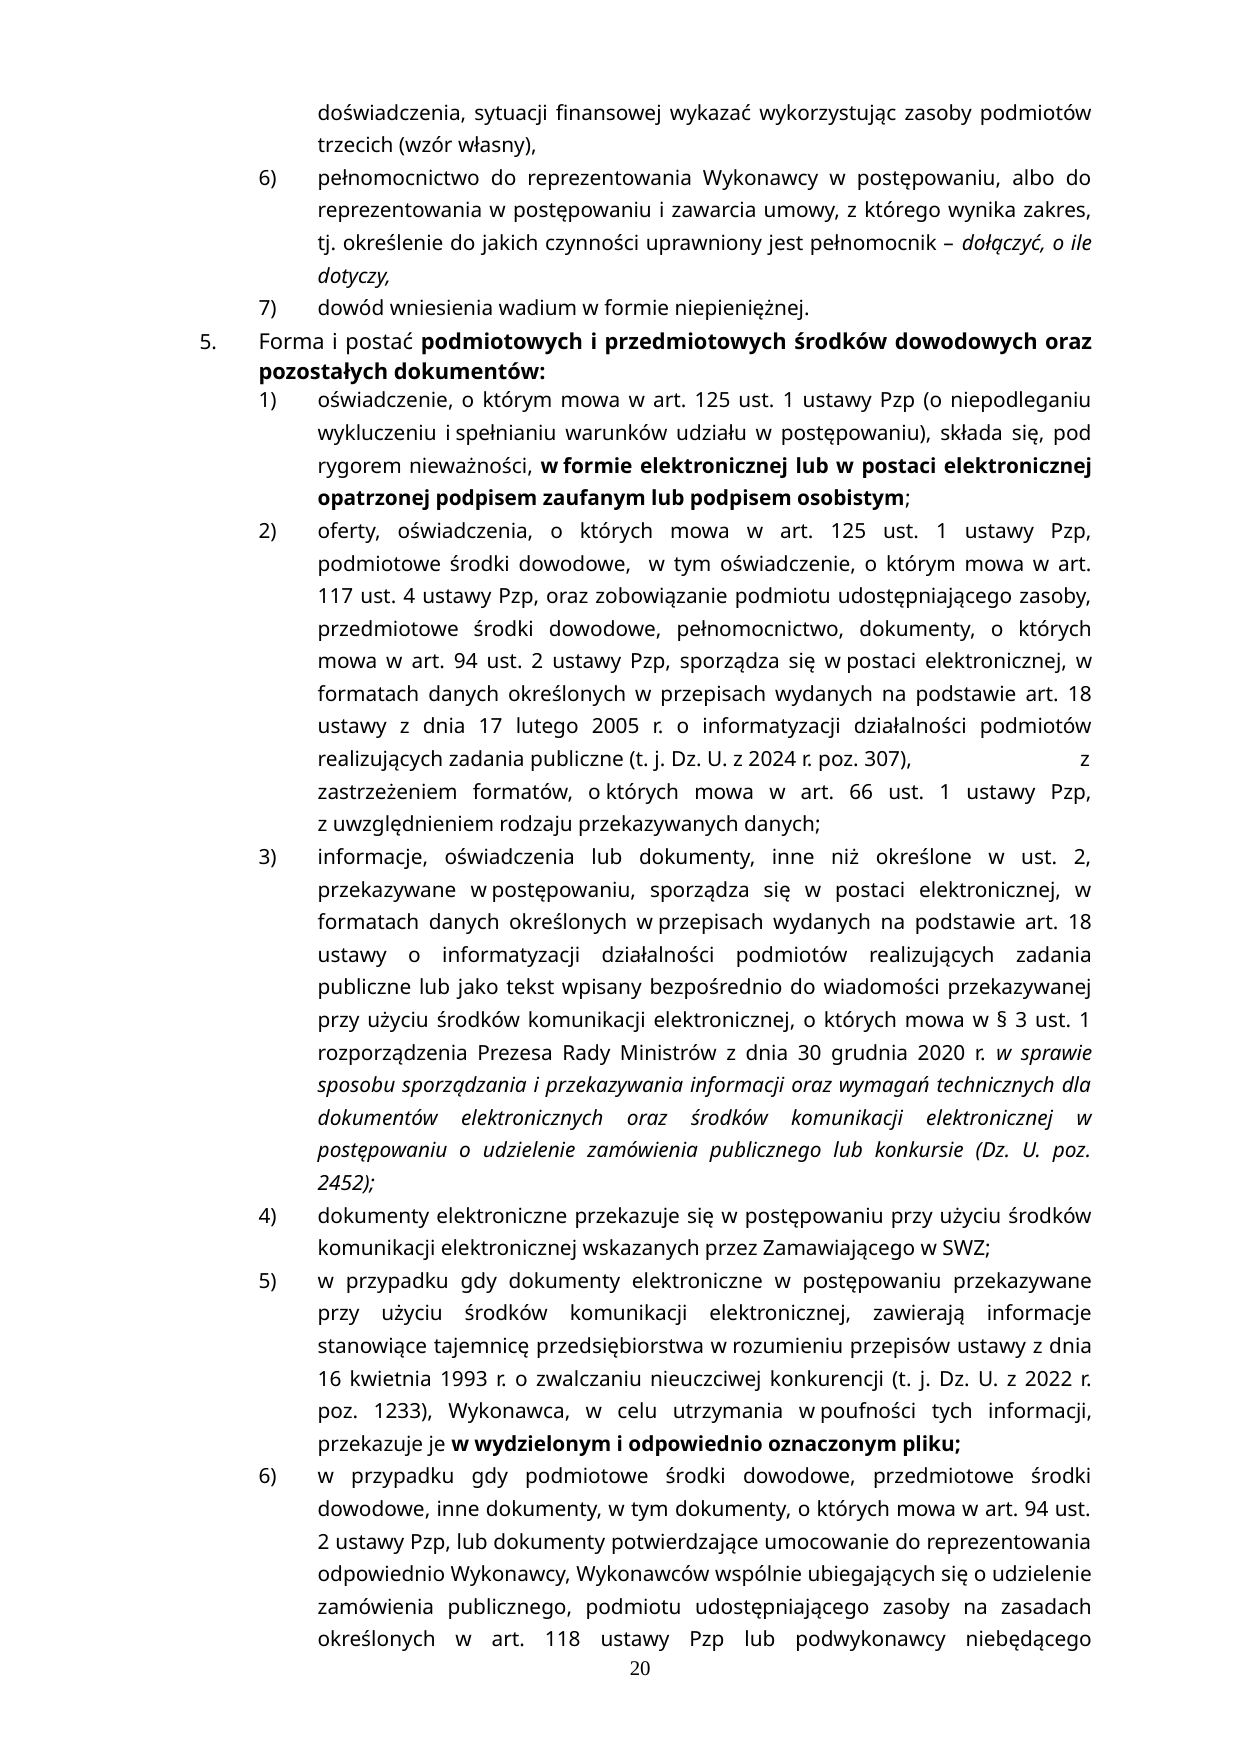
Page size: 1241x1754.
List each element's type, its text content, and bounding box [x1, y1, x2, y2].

list oświadczenie, o którym mowa w art. 125 ust. 1 ustawy Pzp (o niepodleganiu wykluczeniu i spełnianiu warunków udziału w postępowaniu), składa się, pod rygorem nieważności, w formie elektronicznej lub w postaci elektronicznej opatrzonej podpisem zaufanym lub podpisem osobistym; [258, 386, 1092, 512]
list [258, 1462, 1092, 1653]
list informacje, oświadczenia lub dokumenty, inne niż określone w ust. 2, przekazywane w postępowaniu, sporządza się w postaci elektronicznej, w formatach danych określonych w przepisach wydanych na podstawie art. 18 ustawy o informatyzacji działalności podmiotów realizujących zadania publiczne lub jako tekst wpisany bezpośrednio do wiadomości przekazywanej przy użyciu środków komunikacji elektronicznej, o których mowa w § 3 ust. 1 rozporządzenia Prezesa Rady Ministrów z dnia 30 grudnia 2020 r. w sprawie sposobu sporządzania i przekazywania informacji oraz wymagań technicznych dla dokumentów elektronicznych oraz środków komunikacji elektronicznej w postępowaniu o udzielenie zamówienia publicznego lub konkursie (Dz. U. poz. 2452); [258, 842, 1092, 1197]
list Forma i postać podmiotowych i przedmiotowych środków dowodowych oraz pozostałych dokumentów: [199, 326, 1092, 386]
list pełnomocnictwo do reprezentowania Wykonawcy w postępowaniu, albo do reprezentowania w postępowaniu i zawarcia umowy, z którego wynika zakres, tj. określenie do jakich czynności uprawniony jest pełnomocnik – dołączyć, o ile dotyczy, [258, 163, 1092, 289]
list dowód wniesienia wadium w formie niepieniężnej. [258, 293, 1092, 322]
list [258, 98, 1092, 159]
list dokumenty elektroniczne przekazuje się w postępowaniu przy użyciu środków komunikacji elektronicznej wskazanych przez Zamawiającego w SWZ; [258, 1201, 1092, 1262]
list oferty, oświadczenia, o których mowa w art. 125 ust. 1 ustawy Pzp, podmiotowe środki dowodowe, w tym oświadczenie, o którym mowa w art. 117 ust. 4 ustawy Pzp, oraz zobowiązanie podmiotu udostępniającego zasoby, przedmiotowe środki dowodowe, pełnomocnictwo, dokumenty, o których mowa w art. 94 ust. 2 ustawy Pzp, sporządza się w postaci elektronicznej, w formatach danych określonych w przepisach wydanych na podstawie art. 18 ustawy z dnia 17 lutego 2005 r. o informatyzacji działalności podmiotów realizujących zadania publiczne (t. j. Dz. U. z 2024 r. poz. 307), z zastrzeżeniem formatów, o których mowa w art. 66 ust. 1 ustawy Pzp, z uwzględnieniem rodzaju przekazywanych danych; [258, 516, 1092, 838]
list w przypadku gdy dokumenty elektroniczne w postępowaniu przekazywane przy użyciu środków komunikacji elektronicznej, zawierają informacje stanowiące tajemnicę przedsiębiorstwa w rozumieniu przepisów ustawy z dnia 16 kwietnia 1993 r. o zwalczaniu nieuczciwej konkurencji (t. j. Dz. U. z 2022 r. poz. 1233), Wykonawca, w celu utrzymania w poufności tych informacji, przekazuje je w wydzielonym i odpowiednio oznaczonym pliku; [258, 1266, 1092, 1457]
